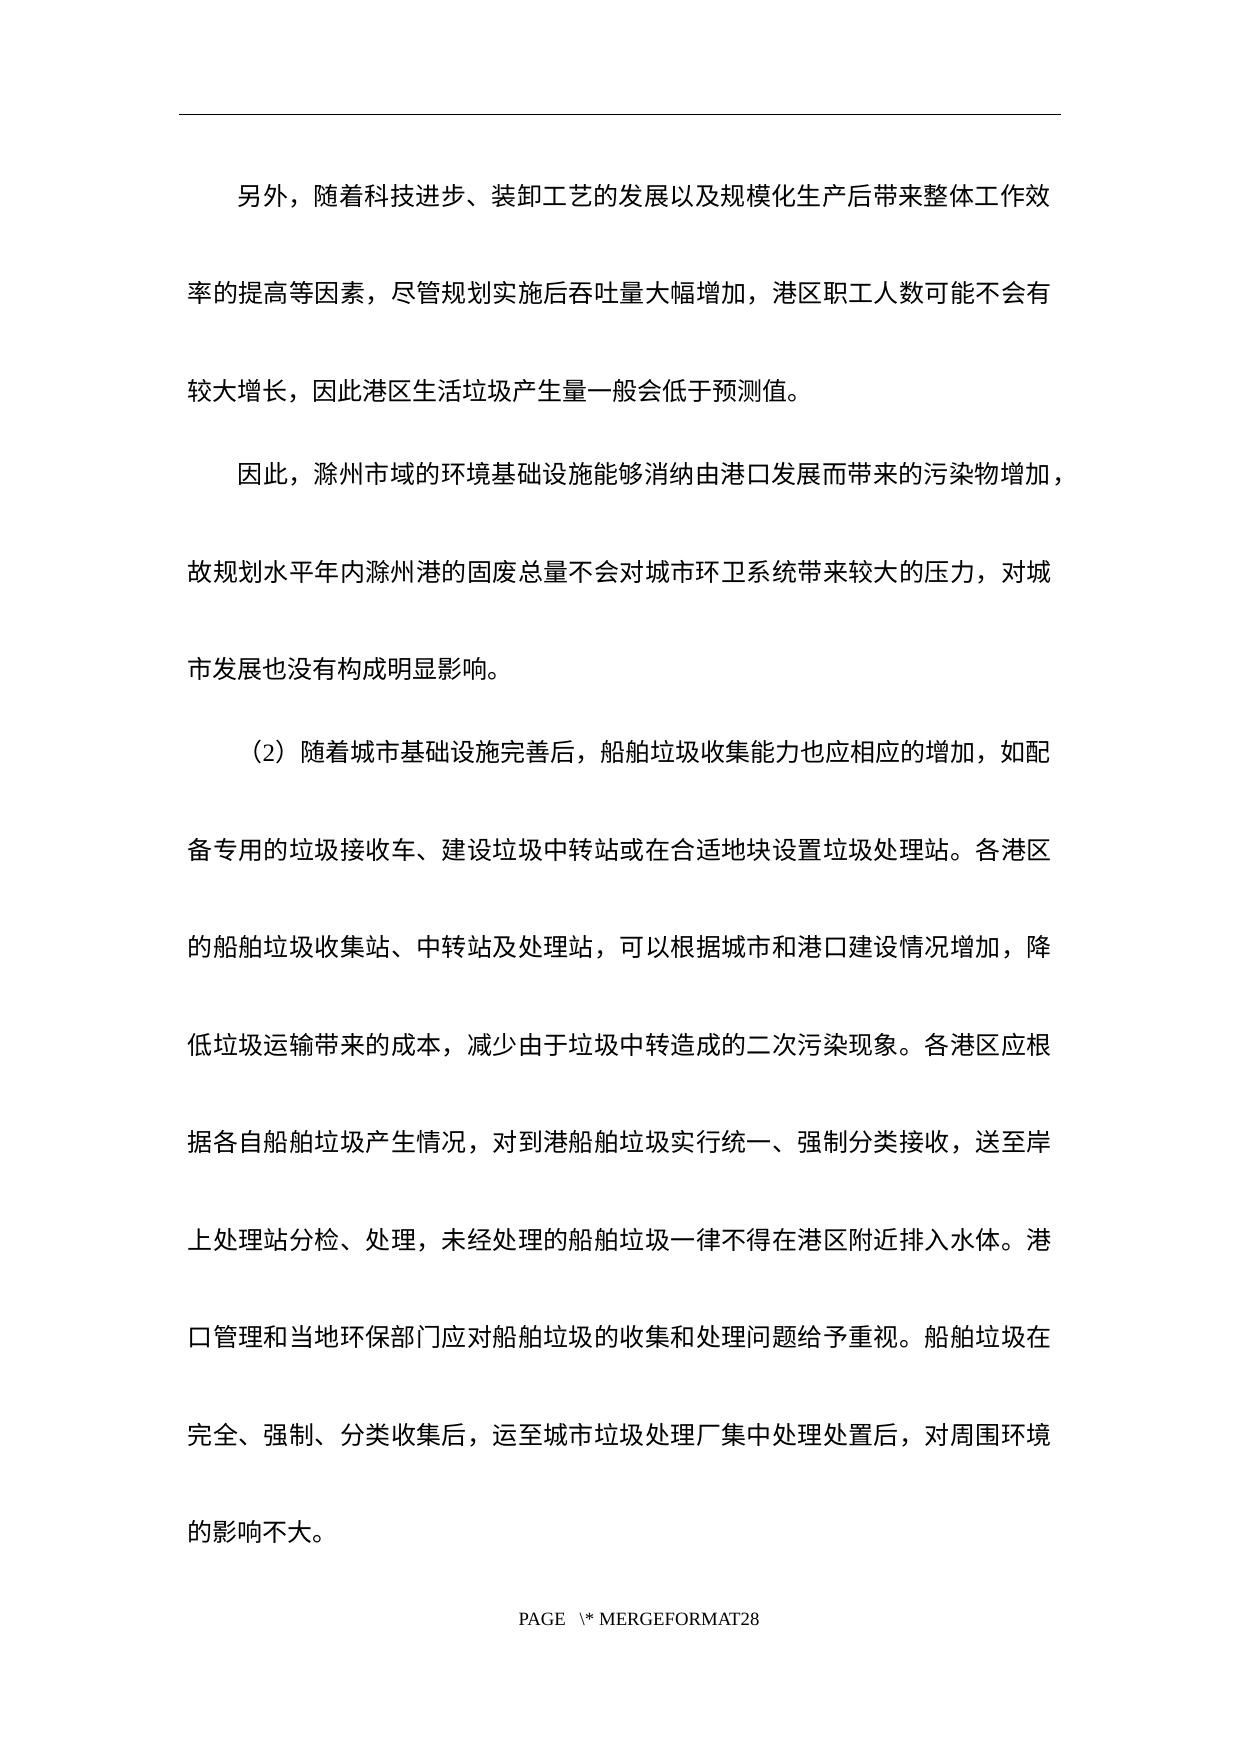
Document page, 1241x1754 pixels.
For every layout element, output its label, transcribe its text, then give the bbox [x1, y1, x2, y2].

text （2）随着城市基础设施完善后，船舶垃圾收集能力也应相应的增加，如配备专用的垃圾接收车、建设垃圾中转站或在合适地块设置垃圾处理站。各港区的船舶垃圾收集站、中转站及处理站，可以根据城市和港口建设情况增加，降低垃圾运输带来的成本，减少由于垃圾中转造成的二次污染现象。各港区应根据各自船舶垃圾产生情况，对到港船舶垃圾实行统一、强制分类接收，送至岸上处理站分检、处理，未经处理的船舶垃圾一律不得在港区附近排入水体。港口管理和当地环保部门应对船舶垃圾的收集和处理问题给予重视。船舶垃圾在完全、强制、分类收集后，运至城市垃圾处理厂集中处理处置后，对周围环境的影响不大。 [187, 718, 1053, 1563]
text 因此，滁州市域的环境基础设施能够消纳由港口发展而带来的污染物增加，故规划水平年内滁州港的固废总量不会对城市环卫系统带来较大的压力，对城市发展也没有构成明显影响。 [187, 440, 1053, 700]
text 另外，随着科技进步、装卸工艺的发展以及规模化生产后带来整体工作效率的提高等因素，尽管规划实施后吞吐量大幅增加，港区职工人数可能不会有较大增长，因此港区生活垃圾产生量一般会低于预测值。 [187, 162, 1053, 422]
